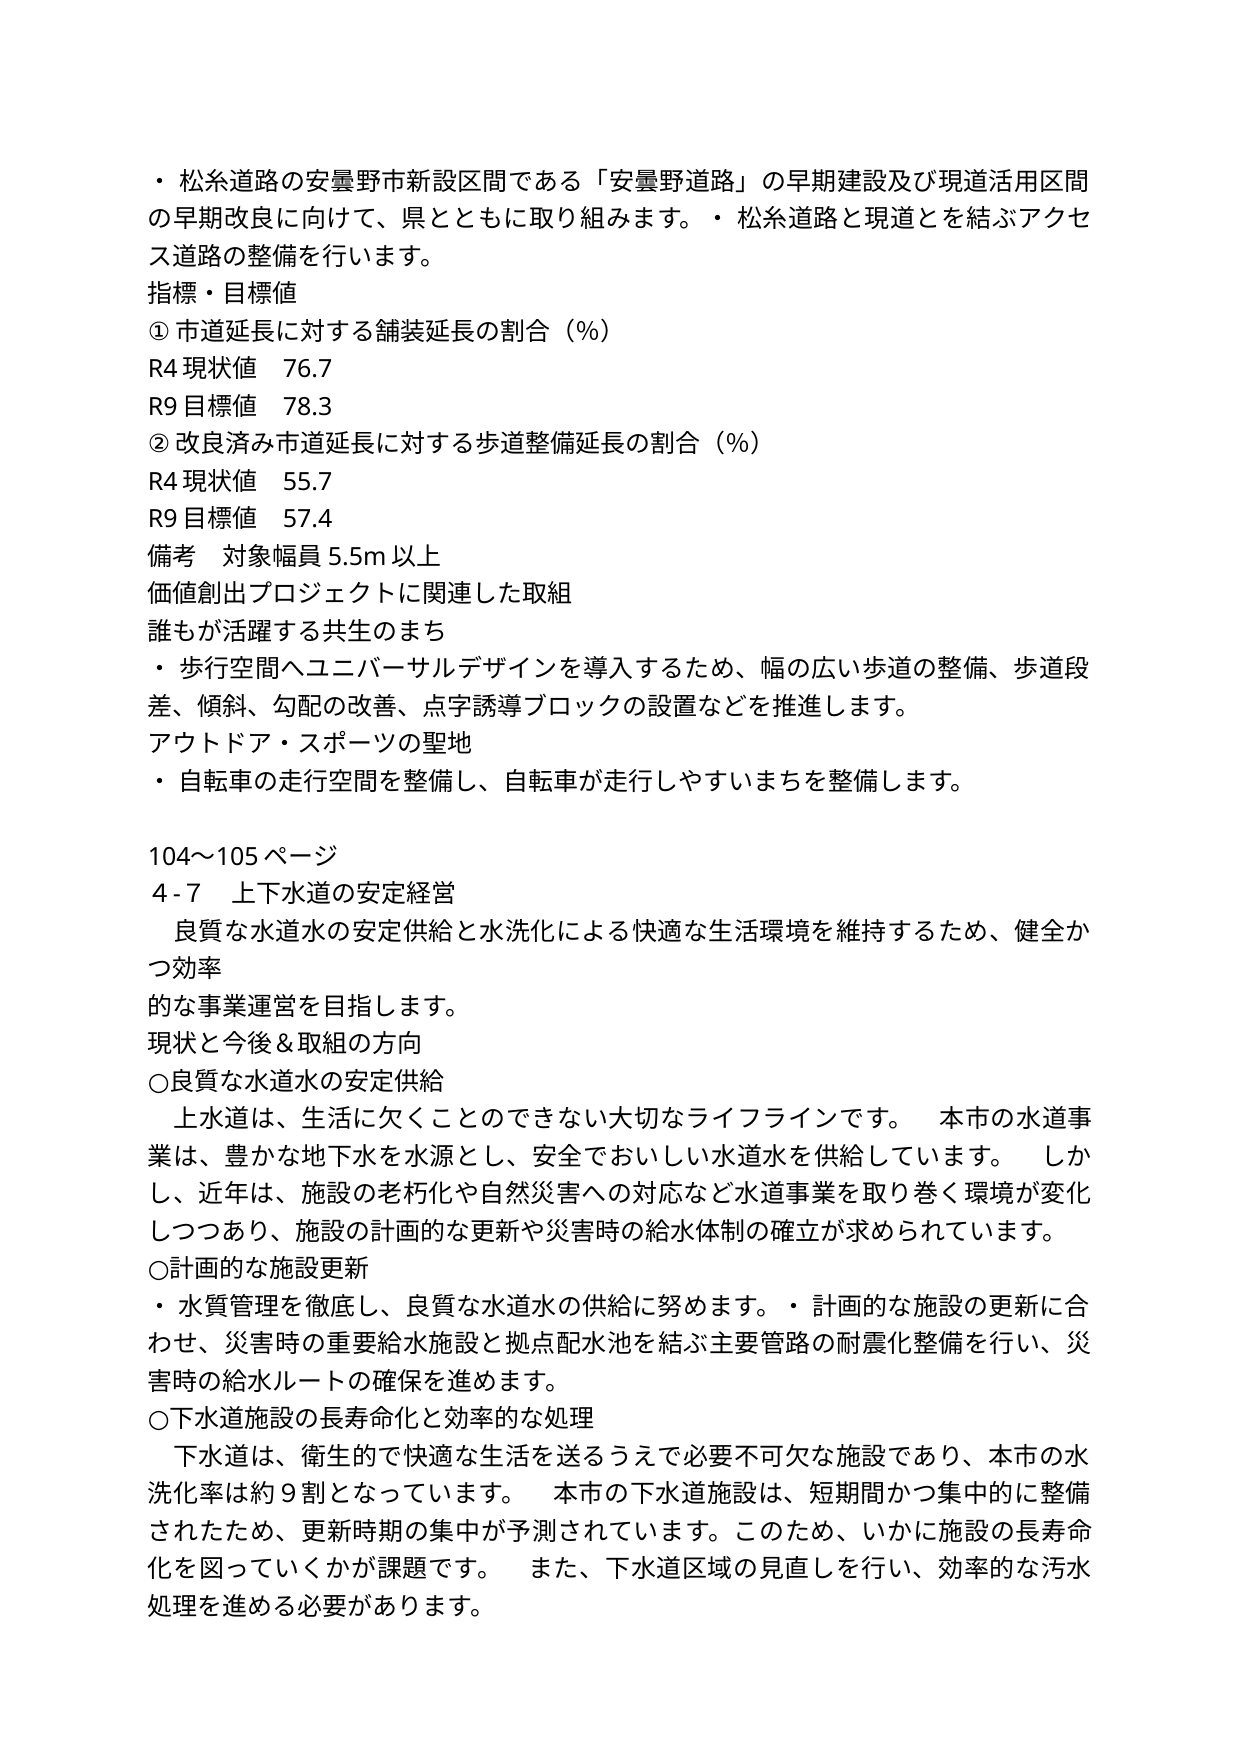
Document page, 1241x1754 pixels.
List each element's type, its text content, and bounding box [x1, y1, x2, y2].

text 上水道は、生活に欠くことのできない大切なライフラインです。 本市の水道事業は、豊かな地下水を水源とし、安全でおいしい水道水を供給しています。 しかし、近年は、施設の老朽化や自然災害への対応など水道事業を取り巻く環境が変化しつつあり、施設の計画的な更新や災害時の給水体制の確立が求められています。 [148, 1098, 1092, 1248]
text R4現状値 55.7 [148, 461, 1092, 498]
text 下水道は、衛生的で快適な生活を送るうえで必要不可欠な施設であり、本市の水洗化率は約９割となっています。 本市の下水道施設は、短期間かつ集中的に整備されたため、更新時期の集中が予測されています。このため、いかに施設の長寿命化を図っていくかが課題です。 また、下水道区域の見直しを行い、効率的な汚水処理を進める必要があります。 [148, 1436, 1092, 1623]
text 104～105ページ [148, 836, 1092, 873]
text R9目標値 78.3 [148, 386, 1092, 423]
text ・ 歩行空間へユニバーサルデザインを導入するため、幅の広い歩道の整備、歩道段差、傾斜、勾配の改善、点字誘導ブロックの設置などを推進します。 [148, 648, 1092, 723]
text 良質な水道水の安定供給と水洗化による快適な生活環境を維持するため、健全かつ効率 [148, 911, 1092, 986]
text 価値創出プロジェクトに関連した取組 [148, 573, 1092, 611]
text 備考 対象幅員5.5m以上 [148, 536, 1092, 573]
text ○良質な水道水の安定供給 [148, 1061, 1092, 1098]
text ・ 松糸道路の安曇野市新設区間である「安曇野道路」の早期建設及び現道活用区間の早期改良に向けて、県とともに取り組みます。・ 松糸道路と現道とを結ぶアクセス道路の整備を行います。 [148, 161, 1092, 273]
text 的な事業運営を目指します。 [148, 986, 1092, 1023]
text ○下水道施設の長寿命化と効率的な処理 [148, 1398, 1092, 1436]
text 指標・目標値 [148, 273, 1092, 311]
text R4現状値 76.7 [148, 348, 1092, 386]
text アウトドア・スポーツの聖地 [148, 723, 1092, 761]
text ○計画的な施設更新 [148, 1248, 1092, 1286]
text ・ 自転車の走行空間を整備し、自転車が走行しやすいまちを整備します。 [148, 761, 1092, 798]
text ②改良済み市道延長に対する歩道整備延長の割合（％） [148, 423, 1092, 461]
text ・ 水質管理を徹底し、良質な水道水の供給に努めます。・ 計画的な施設の更新に合わせ、災害時の重要給水施設と拠点配水池を結ぶ主要管路の耐震化整備を行い、災害時の給水ルートの確保を進めます。 [148, 1286, 1092, 1398]
text R9目標値 57.4 [148, 498, 1092, 536]
text ①市道延長に対する舗装延長の割合（％） [148, 311, 1092, 348]
text 現状と今後＆取組の方向 [148, 1023, 1092, 1061]
text ４-７ 上下水道の安定経営 [148, 873, 1092, 911]
text 誰もが活躍する共生のまち [148, 611, 1092, 648]
